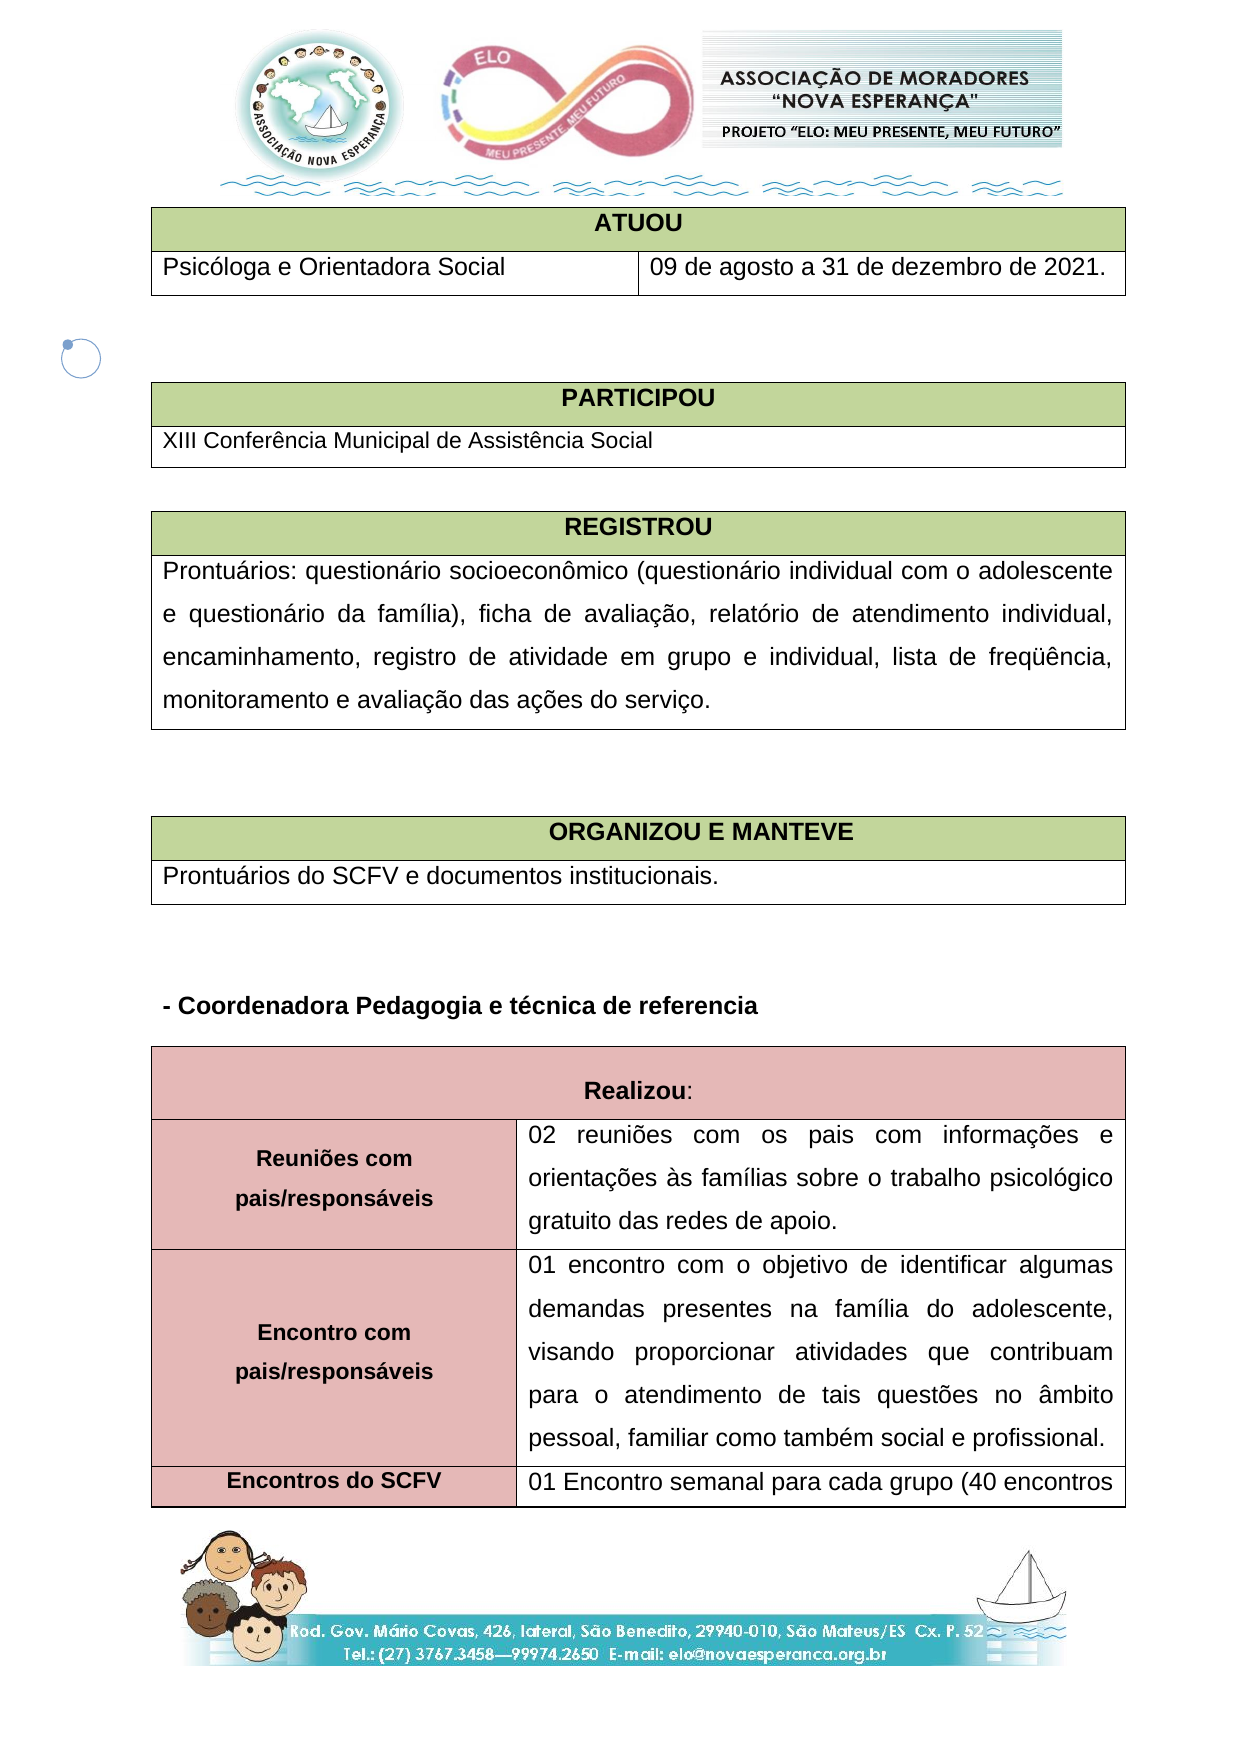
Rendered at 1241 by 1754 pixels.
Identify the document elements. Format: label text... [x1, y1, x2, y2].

picture [180, 1530, 1067, 1666]
text - Coordenadora Pedagogia e técnica de referencia [162, 991, 1122, 1020]
table_cell 02 reuniões com os pais com informações e orientações às famílias sobre o trabalho psicológico gratuito das redes de apoio. [517, 1120, 1125, 1249]
table_cell 01 encontro com o objetivo de identificar algumas demandas presentes na família do adolescente, visando proporcionar atividades que contribuam para o atendimento de tais questões no âmbito pessoal, familiar como também social e profissional. [517, 1250, 1125, 1466]
picture [220, 29, 1065, 196]
table_cell Prontuários do SCFV e documentos institucionais. [152, 861, 1125, 904]
table_header PARTICIPOU [152, 383, 1125, 426]
table_cell XIII Conferência Municipal de Assistência Social [152, 427, 1125, 467]
table_cell 09 de agosto a 31 de dezembro de 2021. [639, 252, 1125, 295]
table_cell Encontro com pais/responsáveis [152, 1250, 516, 1466]
table_header ATUOU [152, 208, 1125, 251]
table_cell Psicóloga e Orientadora Social [152, 252, 638, 295]
table_header ORGANIZOU E MANTEVE [152, 817, 1125, 860]
table_cell Encontros do SCFV [152, 1467, 516, 1506]
table_cell Prontuários: questionário socioeconômico (questionário individual com o adolescente e questionário da família), ficha de avaliação, relatório de atendimento individual, encaminhamento, registro de atividade em grupo e individual, lista de freqüência, monitoramento e avaliação das ações do serviço. [152, 556, 1125, 728]
table_cell Reuniões com pais/responsáveis [152, 1120, 516, 1249]
table_header Realizou: [152, 1047, 1125, 1119]
table_header REGISTROU [152, 512, 1125, 555]
